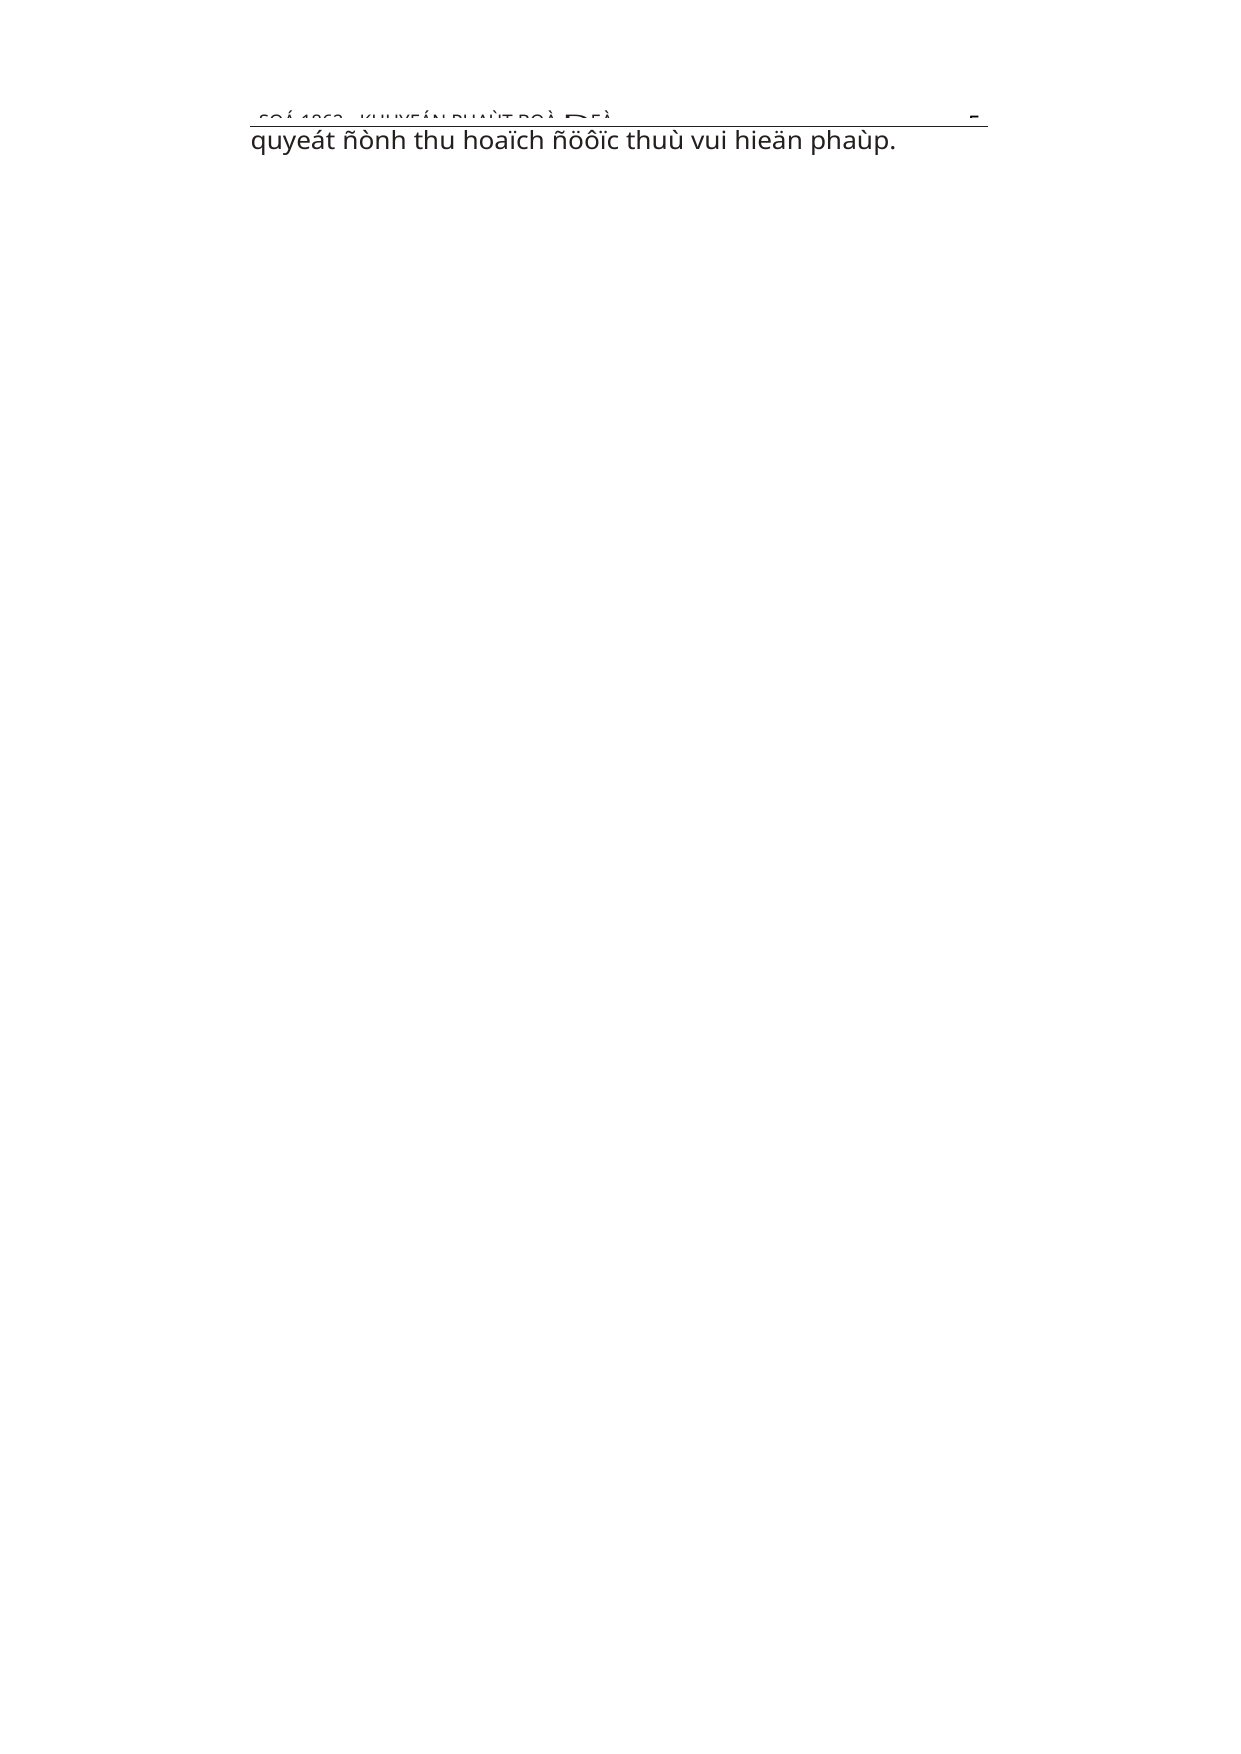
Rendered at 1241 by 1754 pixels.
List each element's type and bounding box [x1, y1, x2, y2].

text [250, 125, 990, 156]
